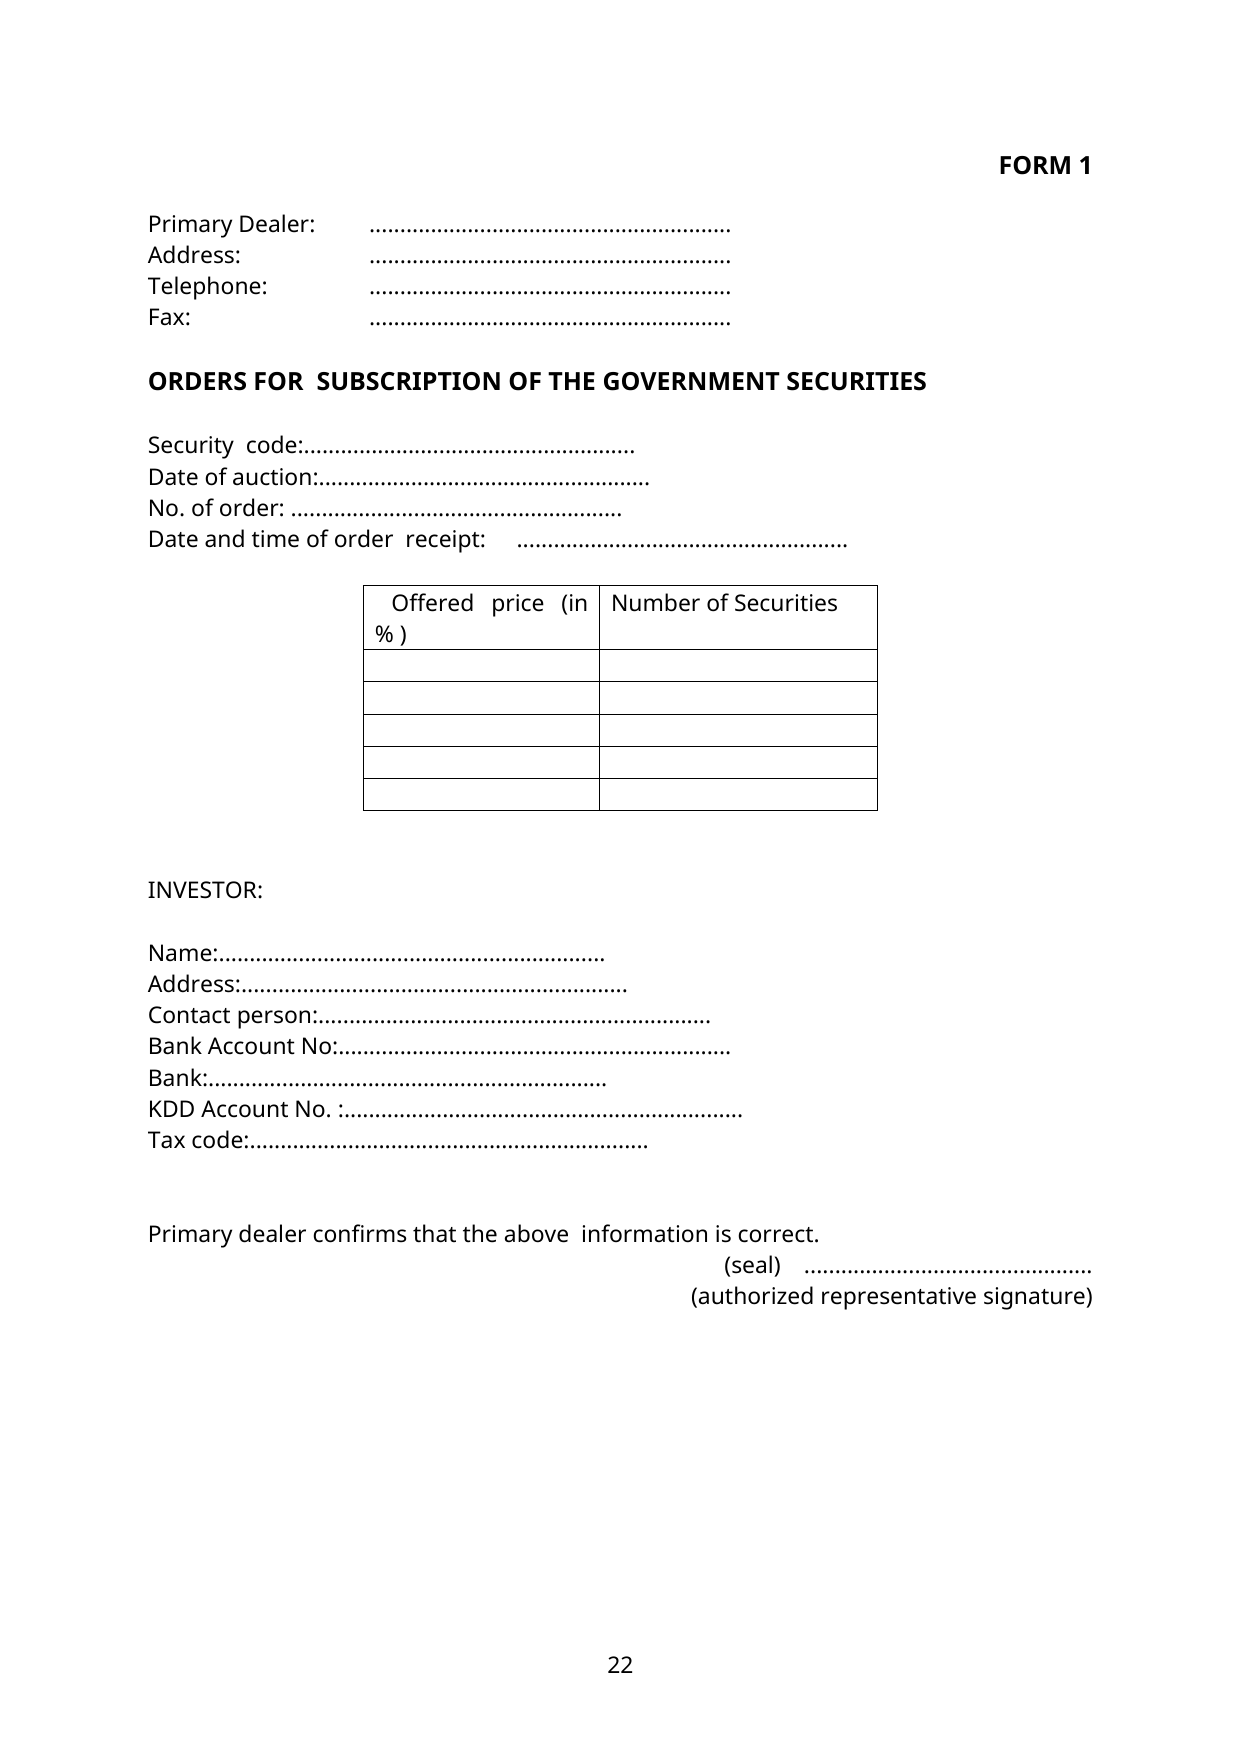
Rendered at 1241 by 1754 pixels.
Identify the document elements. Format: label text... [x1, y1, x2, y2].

text No. of order: ...................................................... [148, 492, 1093, 523]
table_header Number of Securities [600, 586, 877, 649]
text Contact person:................................................................ [148, 999, 1093, 1030]
text Telephone: ........................................................... [148, 270, 1093, 301]
text Bank Account No:................................................................ [148, 1030, 1093, 1061]
text Address: ........................................................... [148, 239, 1093, 270]
text Date and time of order receipt: ...................................................... [148, 523, 1093, 554]
table_cell [364, 779, 599, 810]
text Fax: ........................................................... [148, 301, 1093, 333]
table_header Offered price (in % ) [364, 586, 599, 649]
text Address:............................................................... [148, 968, 1093, 999]
text FORM 1 [148, 148, 1093, 182]
table_cell [600, 682, 877, 713]
table_cell [600, 715, 877, 746]
text ORDERS FOR SUBSCRIPTION OF THE GOVERNMENT SECURITIES [148, 364, 1093, 398]
text Name:............................................................... [148, 936, 1093, 968]
text Bank:................................................................. [148, 1061, 1093, 1093]
table_cell [364, 747, 599, 778]
table_cell [600, 747, 877, 778]
text KDD Account No. :................................................................. [148, 1093, 1093, 1124]
text (authorized representative signature) [148, 1280, 1093, 1311]
table_cell [364, 650, 599, 681]
text Date of auction:...................................................... [148, 460, 1093, 492]
table_cell [364, 682, 599, 713]
table_cell [364, 715, 599, 746]
text Primary dealer confirms that the above information is correct. [148, 1218, 1093, 1249]
text Primary Dealer: ........................................................... [148, 208, 1093, 239]
text (seal) ............................................... [148, 1249, 1093, 1280]
table_cell [600, 779, 877, 810]
text INVESTOR: [148, 874, 1093, 905]
text Tax code:................................................................. [148, 1124, 1093, 1155]
text Security code:...................................................... [148, 429, 1093, 460]
table_cell [600, 650, 877, 681]
